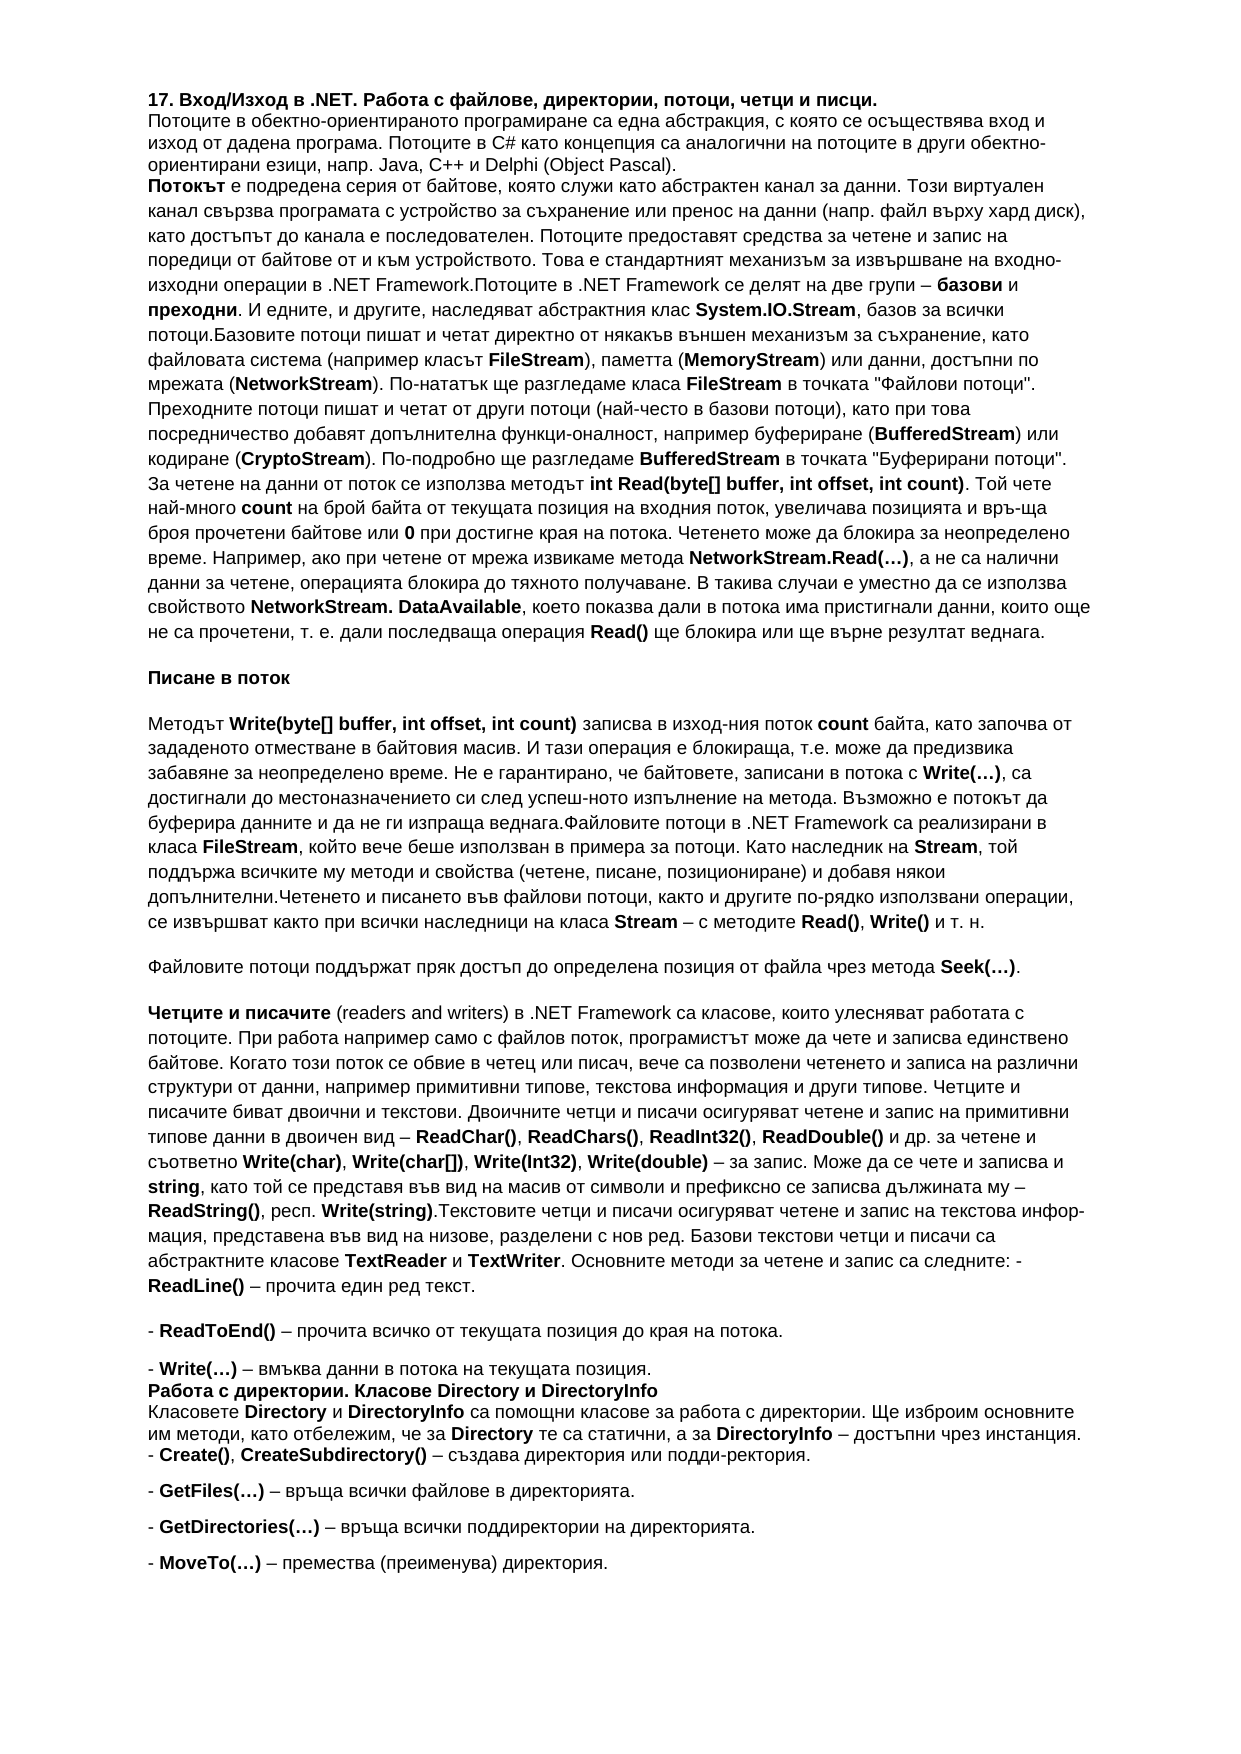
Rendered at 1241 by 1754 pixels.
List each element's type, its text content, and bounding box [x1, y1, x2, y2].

text Четците и писачите (readers and writers) в .NET Framework са класове, които улесняват работата с потоците. При работа например само с файлов поток, програмистът може да чете и записва единствено байтове. Когато този поток се обвие в четец или писач, вече са позволени четенето и записа на различни структури от данни, например примитивни типове, текстова информация и други типове. Четците и писачите биват двоични и текстови. Двоичните четци и писачи осигуряват четене и запис на примитивни типове данни в двоичен вид – ReadChar(), ReadChars(), ReadInt32(), ReadDouble() и др. за четене и съответно Write(char), Write(char[]), Write(Int32), Write(double) – за запис. Може да се чете и записва и string, като той се представя във вид на масив от символи и префиксно се записва дължината му – ReadString(), респ. Write(string).Текстовите четци и писачи осигуряват четене и запис на текстова инфор-мация, представена във вид на низове, разделени с нов ред. Базови текстови четци и писачи са абстрактните класове TextReader и TextWriter. Основните методи за четене и запис са следните: - ReadLine() – прочита един ред текст. [148, 1002, 1093, 1296]
text Работа с директории. Класове Directory и DirectoryInfo [148, 1379, 1093, 1401]
text 17. Вход/Изход в .NET. Работа с файлове, директории, потоци, четци и писци. [148, 89, 1093, 110]
text - MoveTo(…) – премества (преименува) директория. [148, 1552, 1093, 1574]
text - GetDirectories(…) – връща всички поддиректории на директорията. [148, 1516, 1093, 1538]
text Методът Write(byte[] buffer, int offset, int count) записва в изход-ния поток count байта, като започва от зададеното отместване в байтовия масив. И тази операция е блокираща, т.е. може да предизвика забавяне за неопределено време. Не е гарантирано, че байтовете, записани в потока с Write(…), са достигнали до местоназначението си след успеш-ното изпълнение на метода. Възможно е потокът да буферира данните и да не ги изпраща веднага.Файловите потоци в .NET Framework са реализирани в класа FileStream, който вече беше използван в примера за потоци. Като наследник на Stream, той поддържа всичките му методи и свойства (четене, писане, позициониране) и добавя някои допълнителни.Четенето и писането във файлови потоци, както и другите по-рядко използвани операции, се извършват както при всички наследници на класа Stream – с методите Read(), Write() и т. н. [148, 712, 1093, 932]
text Потоците в обектно-ориентираното програмиране са една абстракция, с която се осъществява вход и изход от дадена програма. Потоците в C# като концепция са аналогични на потоците в други обектно-ориентирани езици, напр. Java, C++ и Delphi (Object Pascal). [148, 110, 1093, 175]
text - Write(…) – вмъква данни в потока на текущата позиция. [148, 1358, 1093, 1379]
text Потокът е подредена серия от байтове, която служи като абстрактен канал за данни. Този виртуален канал свързва програмата с устройство за съхранение или пренос на данни (напр. файл върху хард диск), като достъпът до канала е последователен. Потоците предоставят средства за четене и запис на поредици от байтове от и към устройството. Това е стандартният механизъм за извършване на входно-изходни операции в .NET Framework.Потоците в .NET Framework се делят на две групи – базови и преходни. И едните, и другите, наследяват абстрактния клас System.IO.Stream, базов за всички потоци.Базовите потоци пишат и четат директно от някакъв външен механизъм за съхранение, като файловата система (например класът FileStream), паметта (MemoryStream) или данни, достъпни по мрежата (NetworkStream). По-нататък ще разгледаме класа FileStream в точката "Файлови потоци". Преходните потоци пишат и четат от други потоци (най-често в базови потоци), като при това посредничество добавят допълнителна функци-оналност, например буфериране (BufferedStream) или кодиране (CryptoStream). По-подробно ще разгледаме BufferedStream в точката "Буферирани потоци". За четене на данни от поток се използва методът int Read(byte[] buffer, int offset, int count). Той чете най-много count на брой байта от текущата позиция на входния поток, увеличава позицията и връ-ща броя прочетени байтове или 0 при достигне края на потока. Четенето може да блокира за неопределено време. Например, ако при четене от мрежа извикаме метода NetworkStream.Read(…), а не са налични данни за четене, операцията блокира до тяхното получаване. В такива случаи е уместно да се използва свойството NetworkStream. DataAvailable, което показва дали в потока има пристигнали данни, които още не са прочетени, т. е. дали последваща операция Read() ще блокира или ще върне резултат веднага. [148, 175, 1093, 643]
text Писане в поток [148, 667, 1093, 688]
text - GetFiles(…) – връща всички файлове в директорията. [148, 1480, 1093, 1502]
text Файловите потоци поддържат пряк достъп до определена позиция от файла чрез метода Seek(…). [148, 956, 1093, 978]
text - Create(), CreateSubdirectory() – създава директория или подди-ректория. [148, 1444, 1093, 1466]
text - ReadToEnd() – прочита всичко от текущата позиция до края на потока. [148, 1320, 1093, 1342]
text Класовете Directory и DirectoryInfo са помощни класове за работа с директории. Ще изброим основните им методи, като отбележим, че за Directory те са статични, а за DirectoryInfo – достъпни чрез инстанция. [148, 1401, 1093, 1444]
